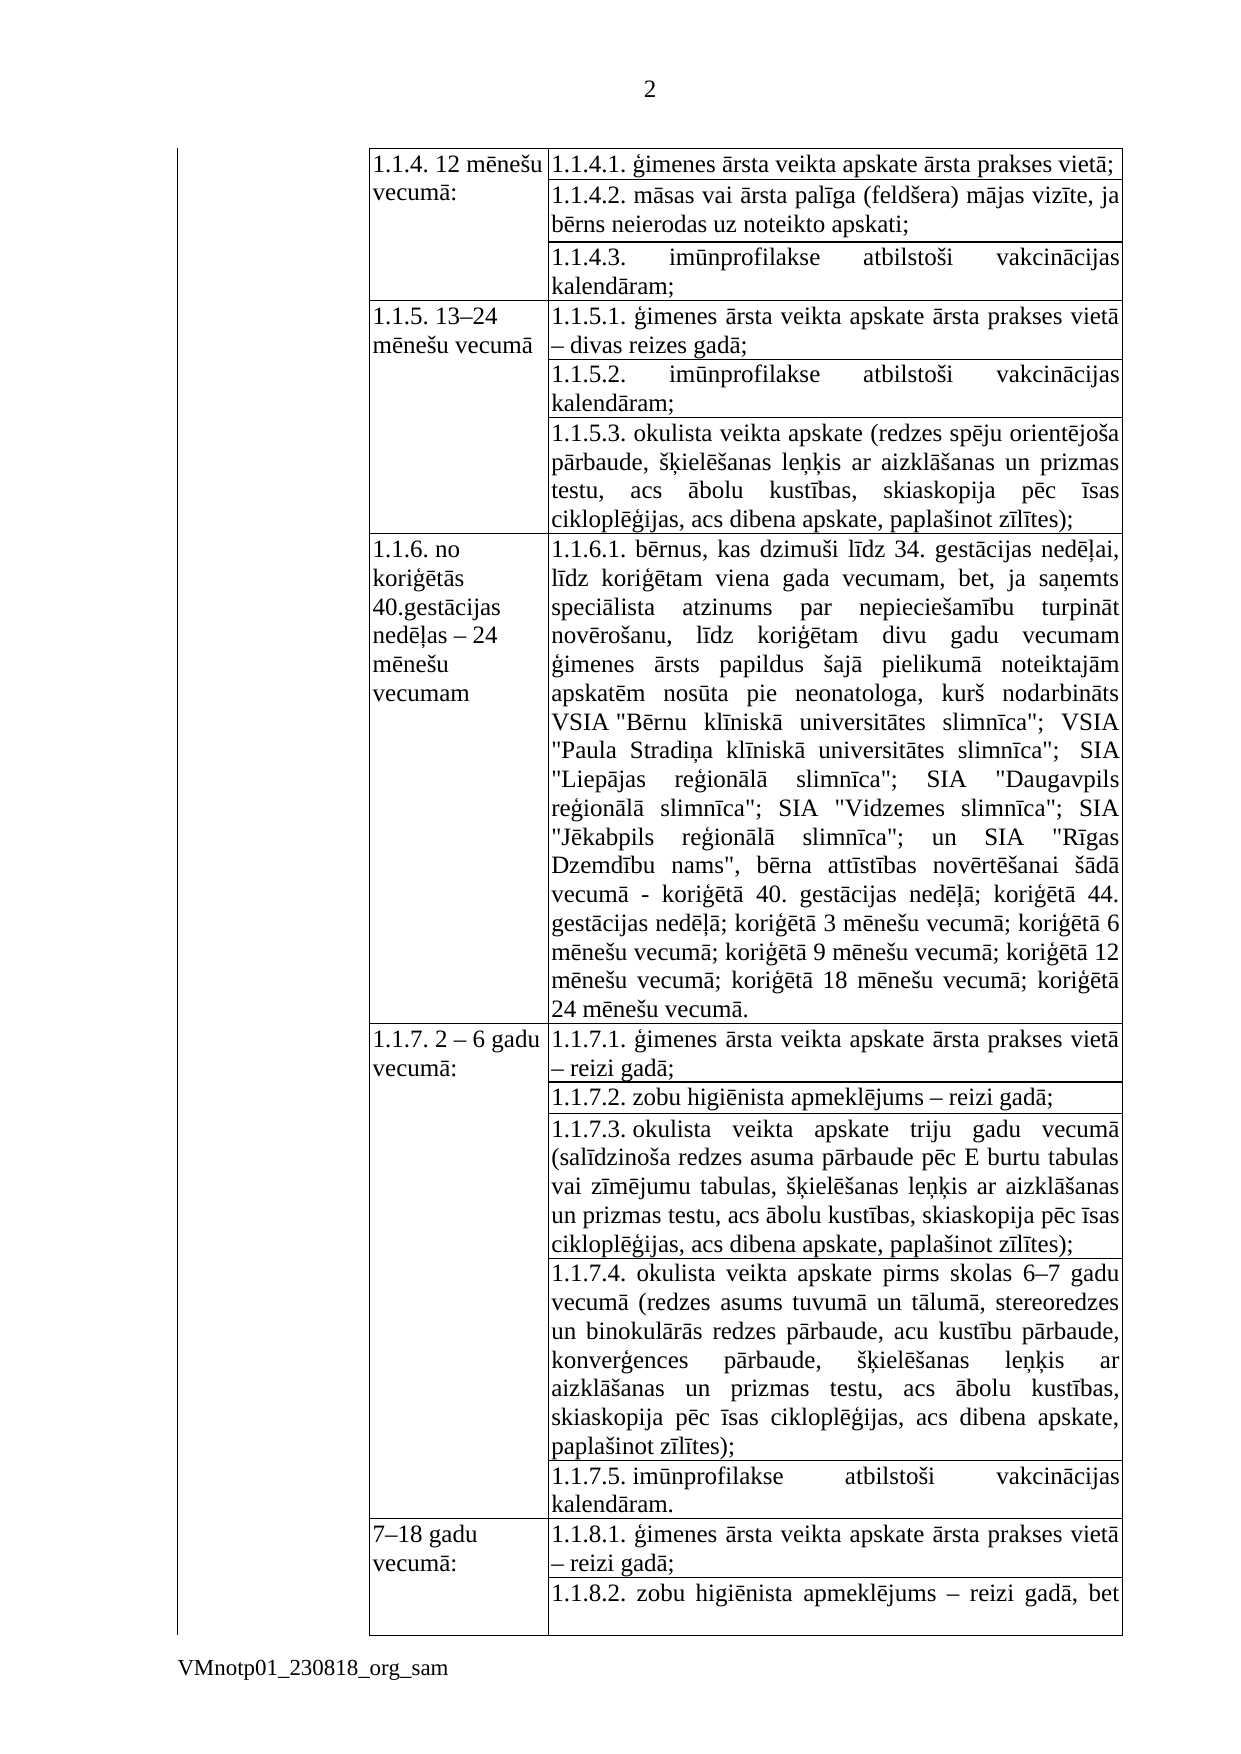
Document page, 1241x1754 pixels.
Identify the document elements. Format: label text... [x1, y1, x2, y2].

table_cell 1.1.7. 2 – 6 gadu vecumā: [370, 1024, 548, 1081]
table_cell 1.1.4.1. ģimenes ārsta veikta apskate ārsta prakses vietā; [549, 149, 1122, 179]
table_cell 1.1.7.5. imūnprofilakse atbilstoši vakcinācijas kalendāram. [549, 1461, 1122, 1518]
table_cell 1.1.5.1. ģimenes ārsta veikta apskate ārsta prakses vietā – divas reizes gadā; [549, 301, 1122, 358]
table_cell 1.1.7.4. okulista veikta apskate pirms skolas 6–7 gadu vecumā (redzes asums tuvumā un tālumā, stereoredzes un binokulārās redzes pārbaude, acu kustību pārbaude, konverģences pārbaude, šķielēšanas leņķis ar aizklāšanas un prizmas testu, acs ābolu kustības, skiaskopija pēc īsas cikloplēģijas, acs dibena apskate, paplašinot zīlītes); [549, 1259, 1122, 1460]
table_cell 7–18 gadu vecumā: [370, 1519, 548, 1635]
table_cell 1.1.6.1. bērnus, kas dzimuši līdz 34. gestācijas nedēļai, līdz koriģētam viena gada vecumam, bet, ja saņemts speciālista atzinums par nepieciešamību turpināt novērošanu, līdz koriģētam divu gadu vecumam ģimenes ārsts papildus šajā pielikumā noteiktajām apskatēm nosūta pie neonatologa, kurš nodarbināts VSIA "Bērnu klīniskā universitātes slimnīca"; VSIA "Paula Stradiņa klīniskā universitātes slimnīca"; SIA "Liepājas reģionālā slimnīca"; SIA "Daugavpils reģionālā slimnīca"; SIA "Vidzemes slimnīca"; SIA "Jēkabpils reģionālā slimnīca"; un SIA "Rīgas Dzemdību nams", bērna attīstības novērtēšanai šādā vecumā - koriģētā 40. gestācijas nedēļā; koriģētā 44. gestācijas nedēļā; koriģētā 3 mēnešu vecumā; koriģētā 6 mēnešu vecumā; koriģētā 9 mēnešu vecumā; koriģētā 12 mēnešu vecumā; koriģētā 18 mēnešu vecumā; koriģētā 24 mēnešu vecumā. [549, 534, 1122, 1023]
table_cell 1.1.7.3. okulista veikta apskate triju gadu vecumā (salīdzinoša redzes asuma pārbaude pēc E burtu tabulas vai zīmējumu tabulas, šķielēšanas leņķis ar aizklāšanas un prizmas testu, acs ābolu kustības, skiaskopija pēc īsas cikloplēģijas, acs dibena apskate, paplašinot zīlītes); [549, 1114, 1122, 1257]
table_cell [370, 1081, 548, 1518]
table_cell 1.1.7.1. ģimenes ārsta veikta apskate ārsta prakses vietā – reizi gadā; [549, 1024, 1122, 1081]
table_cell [549, 1578, 1122, 1635]
table_cell 1.1.5.2. imūnprofilakse atbilstoši vakcinācijas kalendāram; [549, 360, 1122, 417]
table_cell 1.1.4.3. imūnprofilakse atbilstoši vakcinācijas kalendāram; [549, 243, 1122, 300]
table_cell 1.1.4.2. māsas vai ārsta palīga (feldšera) mājas vizīte, ja bērns neierodas uz noteikto apskati; [549, 180, 1122, 241]
table_cell 1.1.7.2. zobu higiēnista apmeklējums – reizi gadā; [549, 1083, 1122, 1113]
table_cell 1.1.8.1. ģimenes ārsta veikta apskate ārsta prakses vietā – reizi gadā; [549, 1519, 1122, 1577]
table_cell 1.1.5.3. okulista veikta apskate (redzes spēju orientējoša pārbaude, šķielēšanas leņķis ar aizklāšanas un prizmas testu, acs ābolu kustības, skiaskopija pēc īsas cikloplēģijas, acs dibena apskate, paplašinot zīlītes); [549, 418, 1122, 533]
table_cell 1.1.5. 13–24 mēnešu vecumā [370, 301, 548, 533]
table_cell 1.1.6. no koriģētās 40.gestācijas nedēļas – 24 mēnešu vecumam [370, 534, 548, 1023]
table_cell 1.1.4. 12 mēnešu vecumā: [370, 149, 548, 300]
